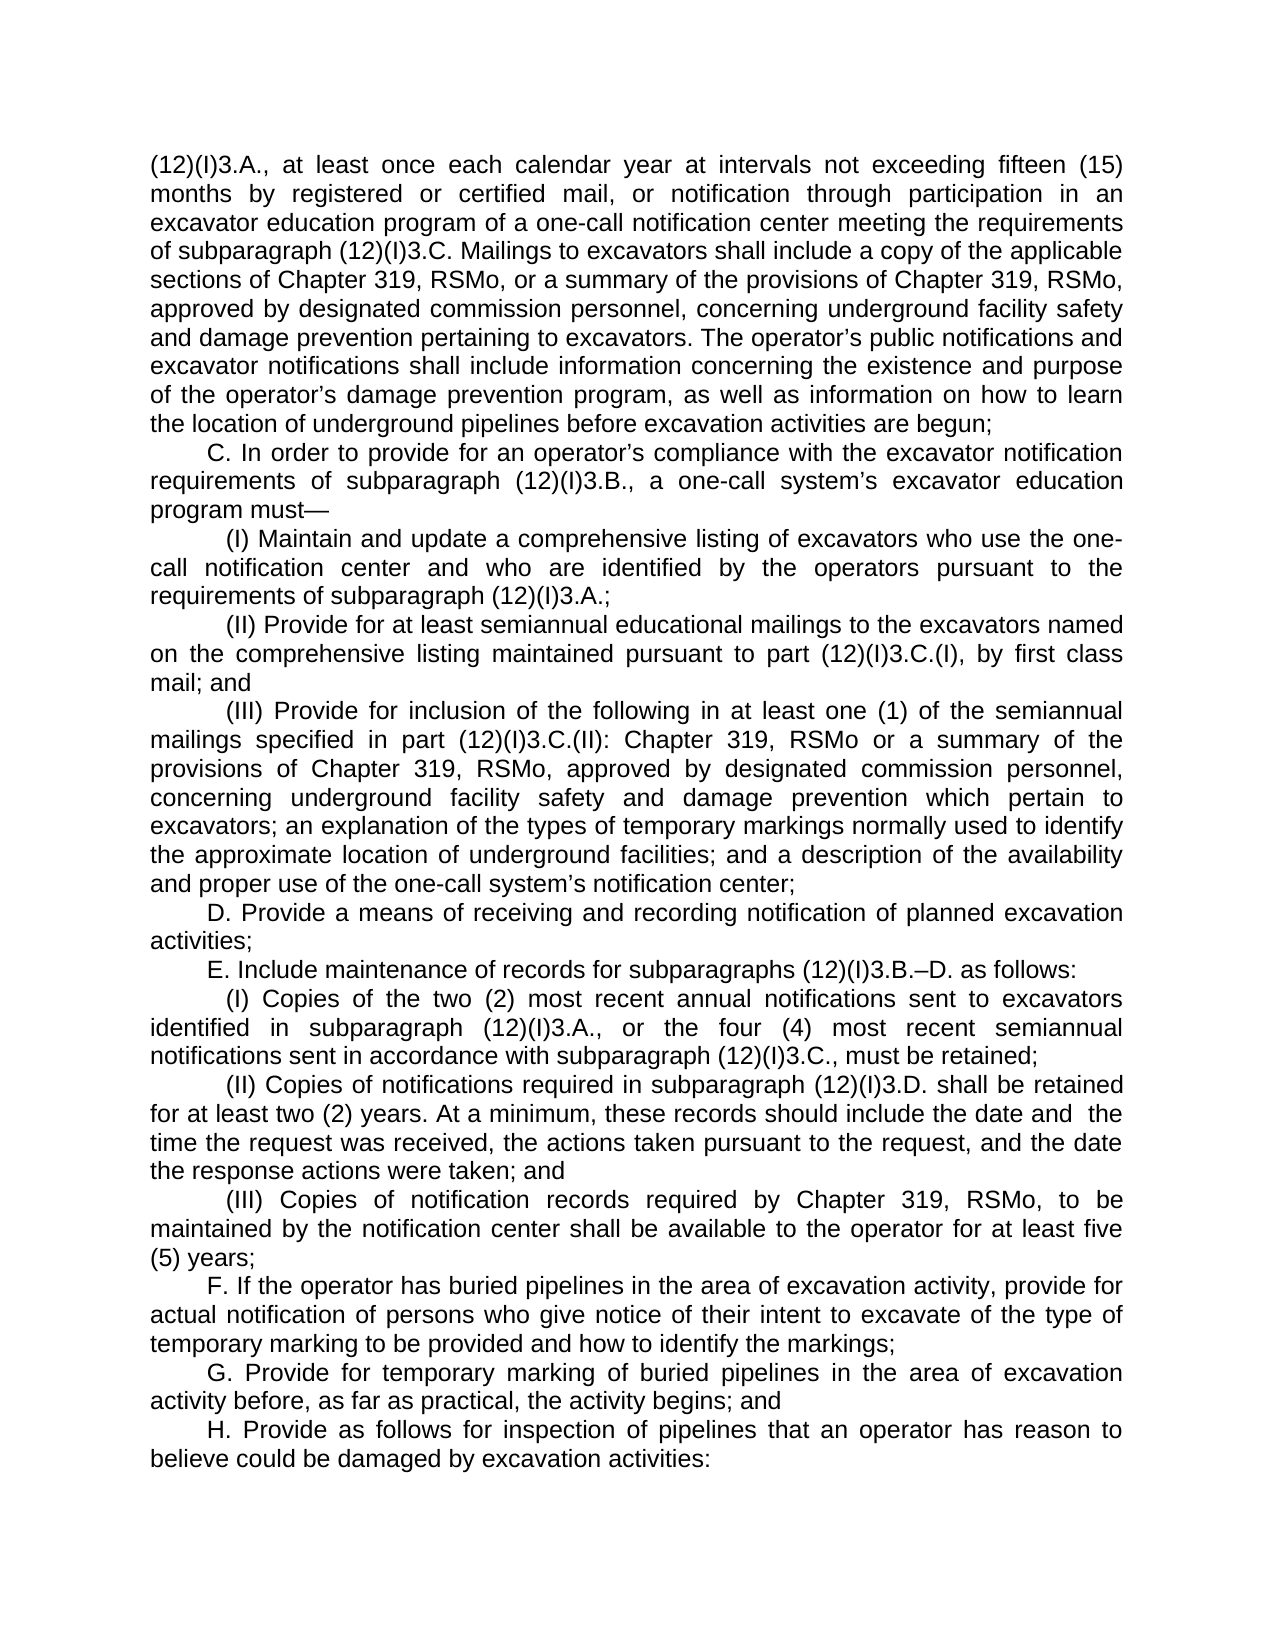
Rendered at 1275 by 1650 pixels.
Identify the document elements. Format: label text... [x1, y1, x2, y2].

text C. In order to provide for an operator’s compliance with the excavator notification requirements of subparagraph (12)(I)3.B., a one-call system’s excavator education program must— [150, 437, 1125, 524]
text (II) Copies of notifications required in subparagraph (12)(I)3.D. shall be retained for at least two (2) years. At a minimum, these records should include the date and the time the request was received, the actions taken pursuant to the request, and the date the response actions were taken; and [150, 1070, 1125, 1185]
text F. If the operator has buried pipelines in the area of excavation activity, provide for actual notification of persons who give notice of their intent to excavate of the type of temporary marking to be provided and how to identify the markings; [150, 1271, 1125, 1357]
text (III) Provide for inclusion of the following in at least one (1) of the semiannual mailings specified in part (12)(I)3.C.(II): Chapter 319, RSMo or a summary of the provisions of Chapter 319, RSMo, approved by designated commission personnel, concerning underground facility safety and damage prevention which pertain to excavators; an explanation of the types of temporary markings normally used to identify the approximate location of underground facilities; and a description of the availability and proper use of the one-call system’s notification center; [150, 696, 1125, 897]
text D. Provide a means of receiving and recording notification of planned excavation activities; [150, 897, 1125, 955]
text H. Provide as follows for inspection of pipelines that an operator has reason to believe could be damaged by excavation activities: [150, 1415, 1125, 1472]
text (I) Copies of the two (2) most recent annual notifications sent to excavators identified in subparagraph (12)(I)3.A., or the four (4) most recent semiannual notifications sent in accordance with subparagraph (12)(I)3.C., must be retained; [150, 984, 1125, 1070]
text (III) Copies of notification records required by Chapter 319, RSMo, to be maintained by the notification center shall be available to the operator for at least five (5) years; [150, 1185, 1125, 1271]
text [150, 150, 1125, 437]
text E. Include maintenance of records for subparagraphs (12)(I)3.B.–D. as follows: [150, 955, 1125, 984]
text (II) Provide for at least semiannual educational mailings to the excavators named on the comprehensive listing maintained pursuant to part (12)(I)3.C.(I), by first class mail; and [150, 610, 1125, 696]
text G. Provide for temporary marking of buried pipelines in the area of excavation activity before, as far as practical, the activity begins; and [150, 1357, 1125, 1415]
text (I) Maintain and update a comprehensive listing of excavators who use the one-call notification center and who are identified by the operators pursuant to the requirements of subparagraph (12)(I)3.A.; [150, 524, 1125, 610]
